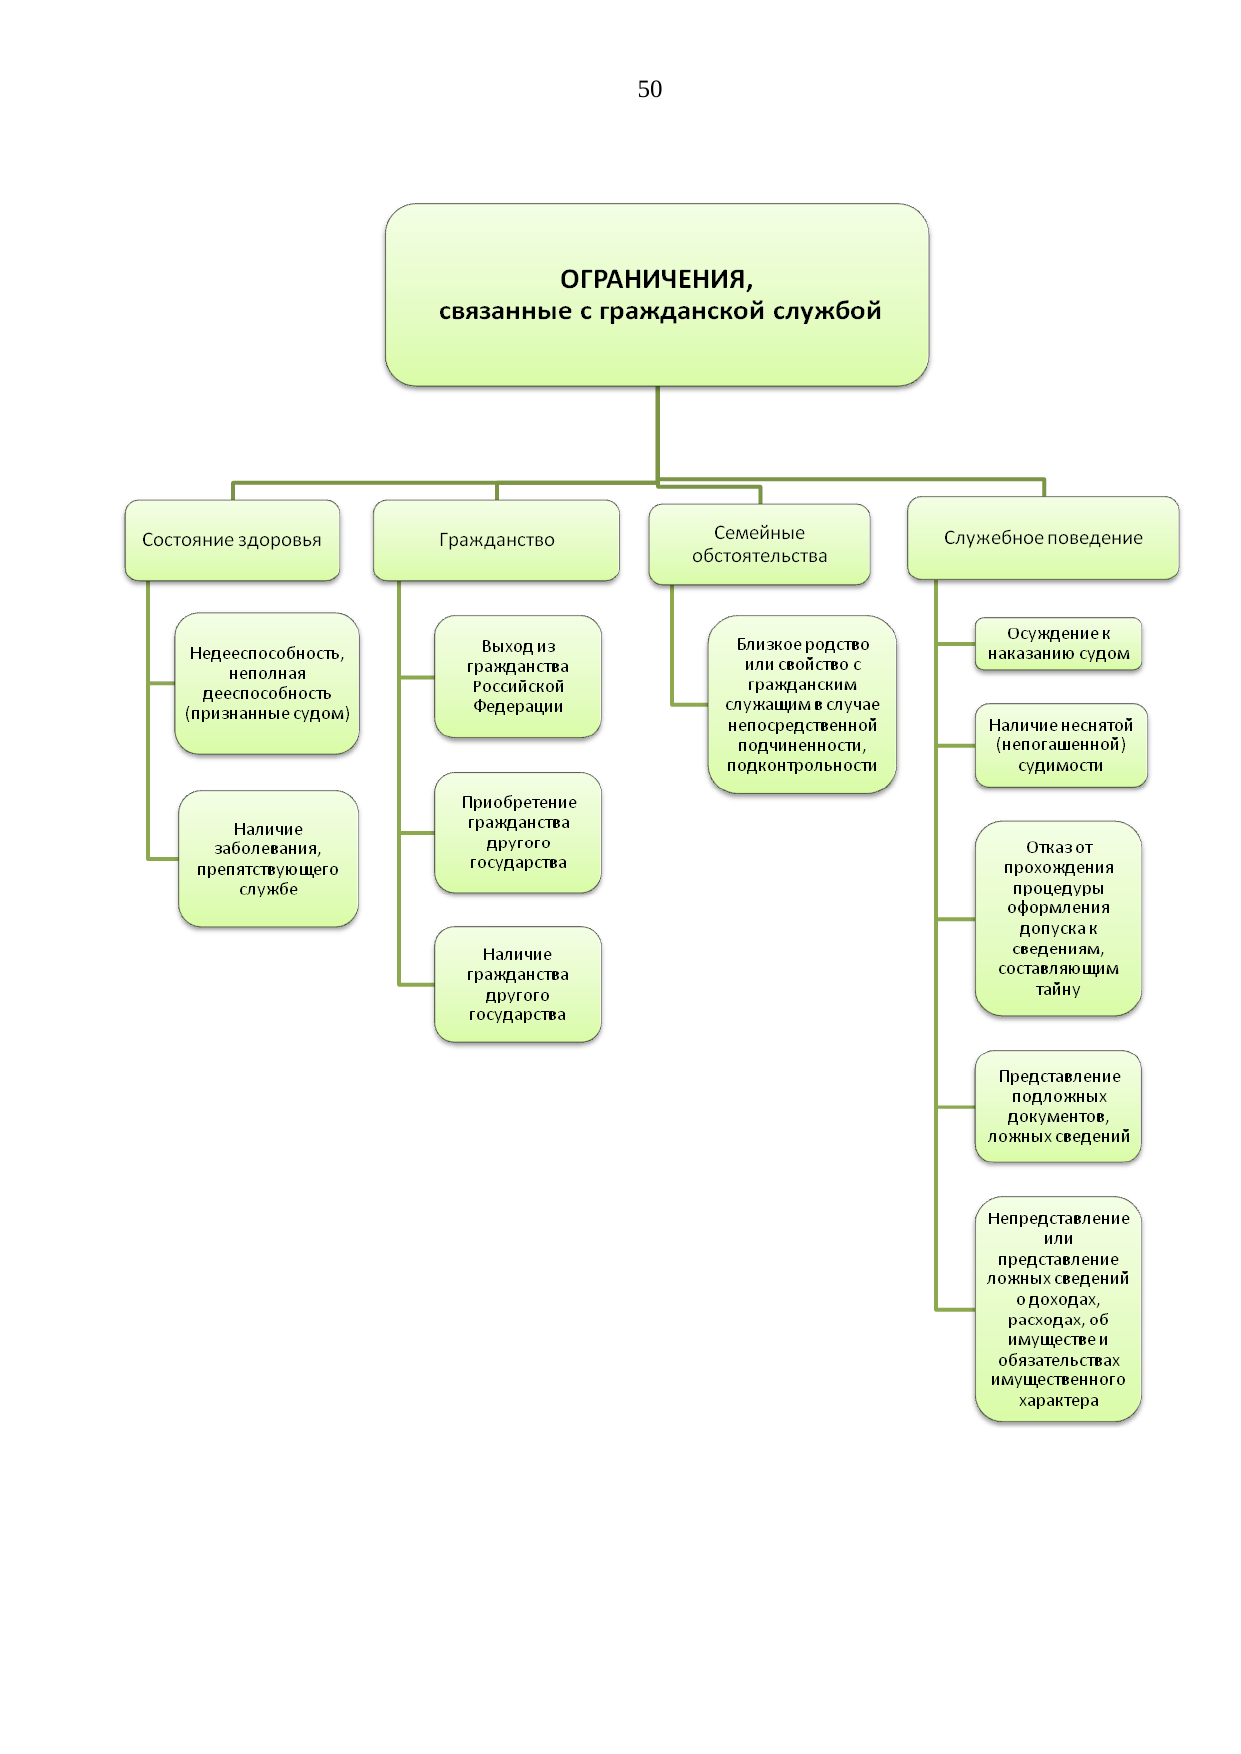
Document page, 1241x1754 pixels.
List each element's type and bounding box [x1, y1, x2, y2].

picture [118, 202, 1187, 1428]
